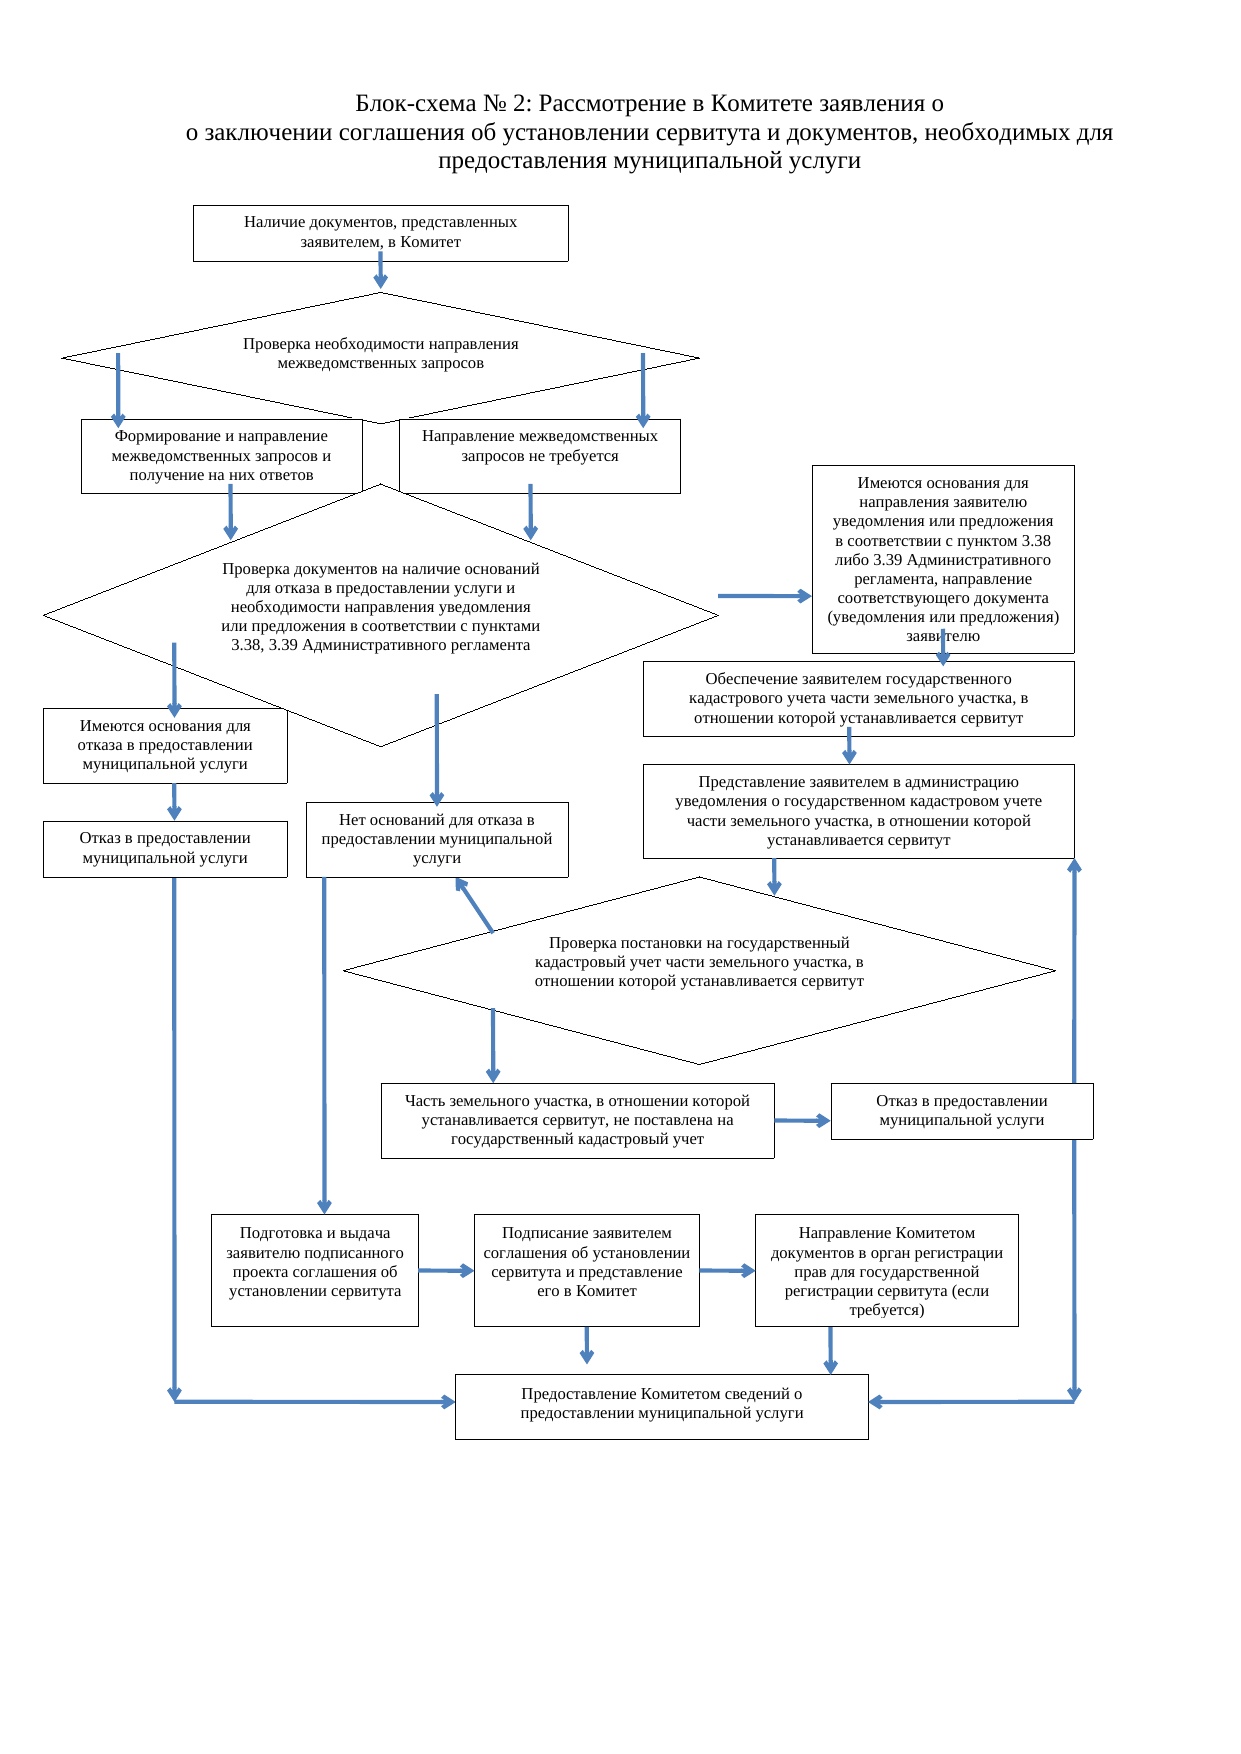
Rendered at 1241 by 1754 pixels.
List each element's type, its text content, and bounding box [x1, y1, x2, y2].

text о заключении соглашения об установлении сервитута и документов, необходимых для предоставления муниципальной услуги [118, 117, 1181, 174]
text Блок-схема № 2: Рассмотрение в Комитете заявления о [118, 88, 1181, 117]
